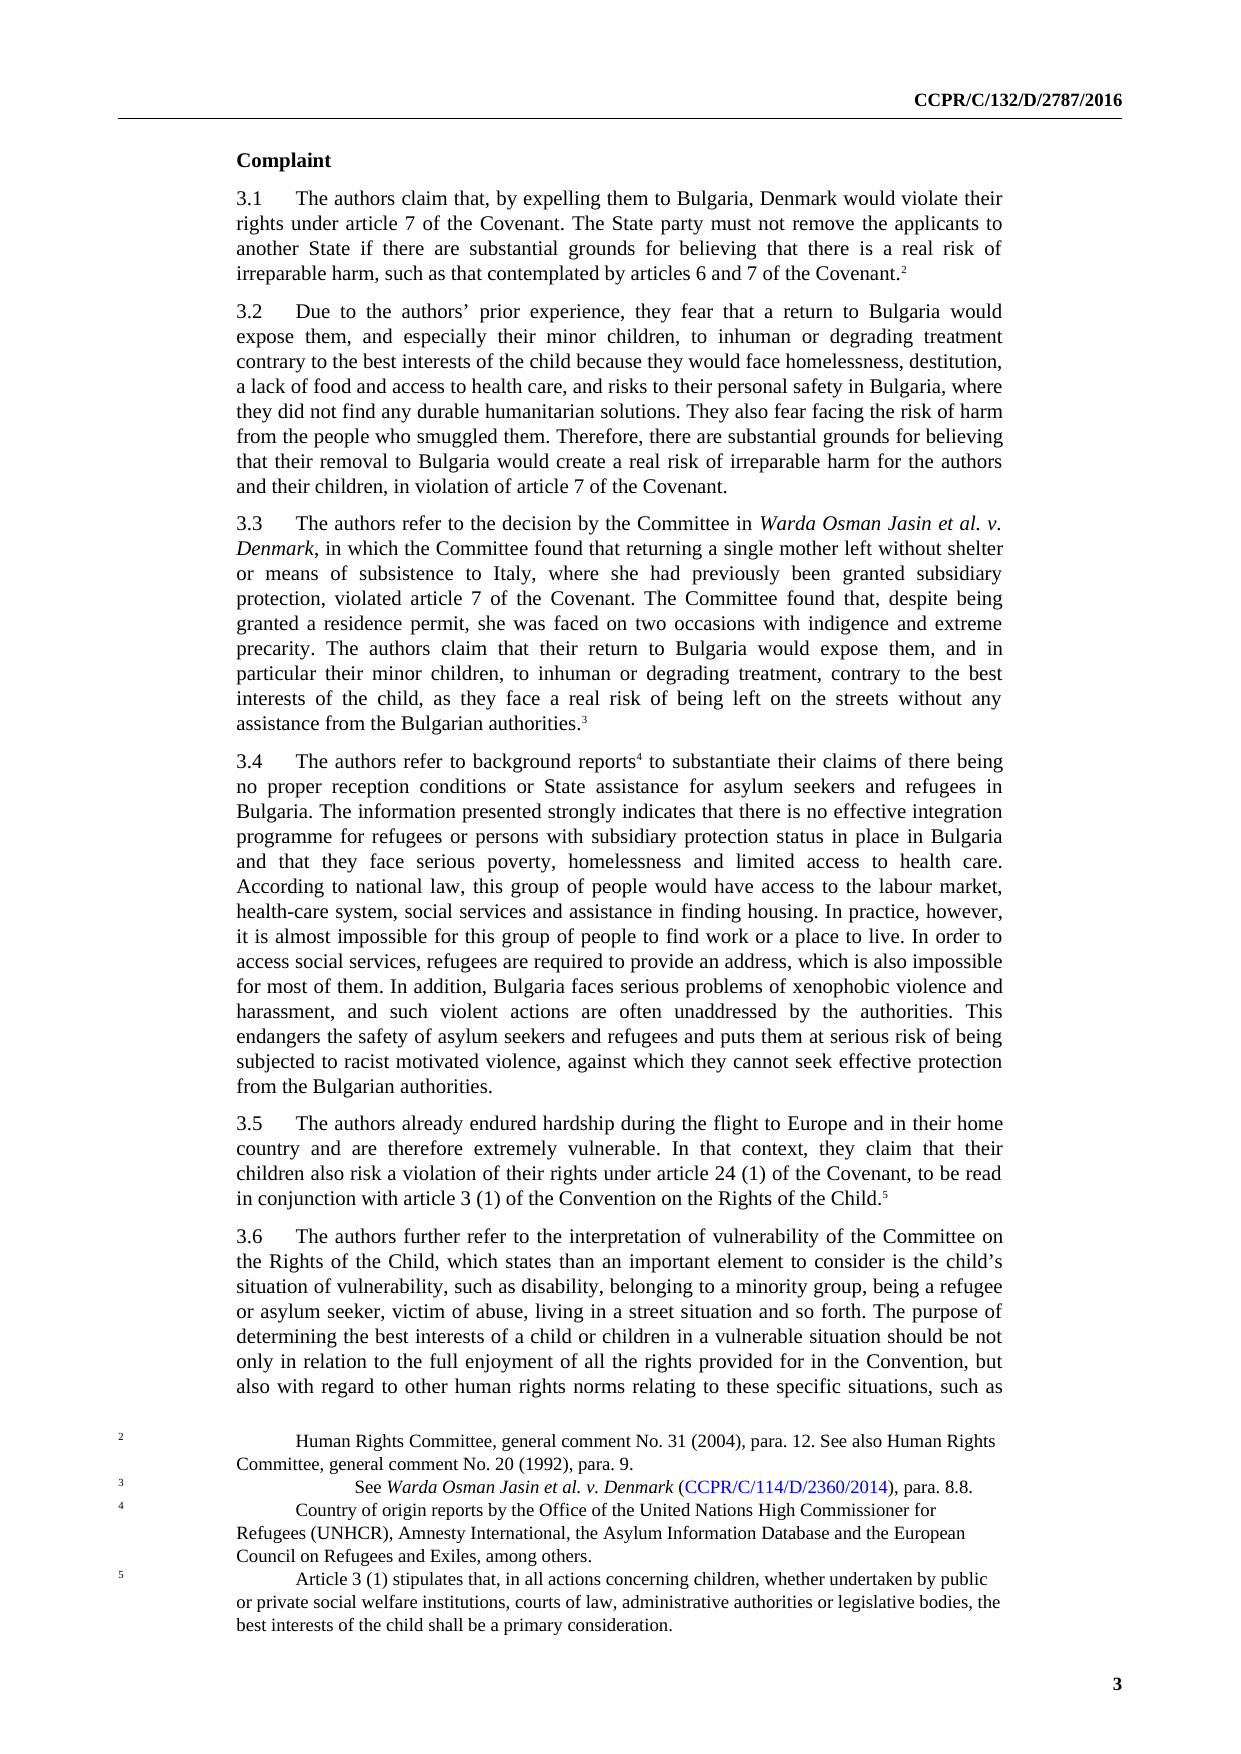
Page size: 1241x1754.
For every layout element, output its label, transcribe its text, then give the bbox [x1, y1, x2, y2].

text 3.4 The authors refer to background reports to substantiate their claims of there being no proper reception conditions or State assistance for asylum seekers and refugees in Bulgaria. The information presented strongly indicates that there is no effective integration programme for refugees or persons with subsidiary protection status in place in Bulgaria and that they face serious poverty, homelessness and limited access to health care. According to national law, this group of people would have access to the labour market, health-care system, social services and assistance in finding housing. In practice, however, it is almost impossible for this group of people to find work or a place to live. In order to access social services, refugees are required to provide an address, which is also impossible for most of them. In addition, Bulgaria faces serious problems of xenophobic violence and harassment, and such violent actions are often unaddressed by the authorities. This endangers the safety of asylum seekers and refugees and puts them at serious risk of being subjected to racist motivated violence, against which they cannot seek effective protection from the Bulgarian authorities. [236, 748, 1004, 1098]
text 3.2 Due to the authors’ prior experience, they fear that a return to Bulgaria would expose them, and especially their minor children, to inhuman or degrading treatment contrary to the best interests of the child because they would face homelessness, destitution, a lack of food and access to health care, and risks to their personal safety in Bulgaria, where they did not find any durable humanitarian solutions. They also fear facing the risk of harm from the people who smuggled them. Therefore, there are substantial grounds for believing that their removal to Bulgaria would create a real risk of irreparable harm for the authors and their children, in violation of article 7 of the Covenant. [236, 298, 1004, 498]
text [236, 1223, 1004, 1398]
text 3.5 The authors already endured hardship during the flight to Europe and in their home country and are therefore extremely vulnerable. In that context, they claim that their children also risk a violation of their rights under article 24 (1) of the Covenant, to be read in conjunction with article 3 (1) of the Convention on the Rights of the Child. [236, 1110, 1004, 1210]
text Complaint [118, 148, 1004, 173]
text 3.3 The authors refer to the decision by the Committee in Warda Osman Jasin et al. v. Denmark, in which the Committee found that returning a single mother left without shelter or means of subsistence to Italy, where she had previously been granted subsidiary protection, violated article 7 of the Covenant. The Committee found that, despite being granted a residence permit, she was faced on two occasions with indigence and extreme precarity. The authors claim that their return to Bulgaria would expose them, and in particular their minor children, to inhuman or degrading treatment, contrary to the best interests of the child, as they face a real risk of being left on the streets without any assistance from the Bulgarian authorities. [236, 510, 1004, 735]
text 3.1 The authors claim that, by expelling them to Bulgaria, Denmark would violate their rights under article 7 of the Covenant. The State party must not remove the applicants to another State if there are substantial grounds for believing that there is a real risk of irreparable harm, such as that contemplated by articles 6 and 7 of the Covenant. [236, 185, 1004, 285]
